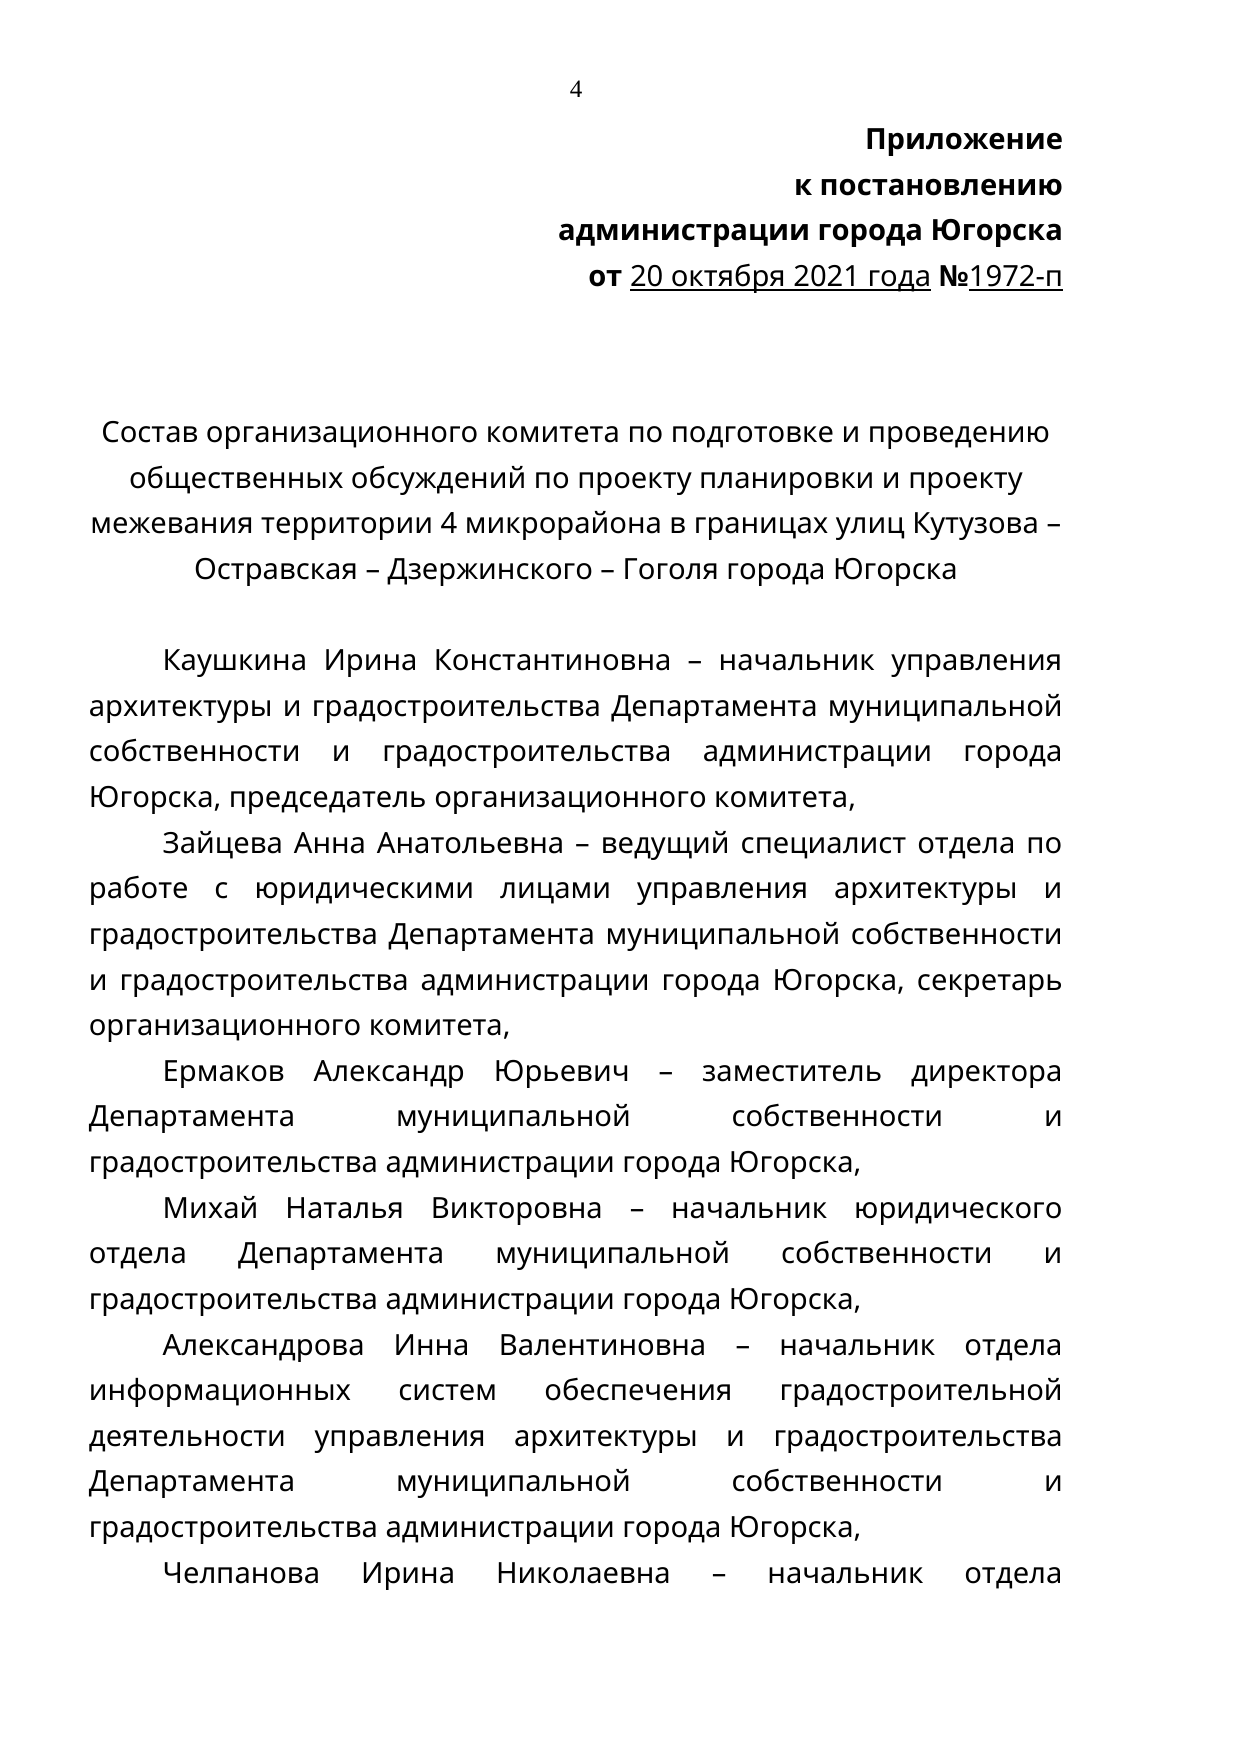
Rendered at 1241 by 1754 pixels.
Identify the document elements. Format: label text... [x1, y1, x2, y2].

text Состав организационного комитета по подготовке и проведению общественных обсуждений по проекту планировки и проекту межевания территории 4 микрорайона в границах улиц Кутузова – Остравская – Дзержинского – Гоголя города Югорска [89, 411, 1063, 588]
text Каушкина Ирина Константиновна – начальник управления архитектуры и градостроительства Департамента муниципальной собственности и градостроительства администрации города Югорска, председатель организационного комитета, [89, 639, 1063, 816]
text Ермаков Александр Юрьевич – заместитель директора Департамента муниципальной собственности и градостроительства администрации города Югорска, [89, 1050, 1063, 1181]
text от 20 октября 2021 года №1972-п [89, 255, 1063, 295]
text Приложение [89, 118, 1063, 158]
text Зайцева Анна Анатольевна – ведущий специалист отдела по работе с юридическими лицами управления архитектуры и градостроительства Департамента муниципальной собственности и градостроительства администрации города Югорска, секретарь организационного комитета, [89, 822, 1063, 1044]
text к постановлению [89, 164, 1063, 203]
text Александрова Инна Валентиновна – начальник отдела информационных систем обеспечения градостроительной деятельности управления архитектуры и градостроительства Департамента муниципальной собственности и градостроительства администрации города Югорска, [89, 1324, 1063, 1546]
text администрации города Югорска [89, 209, 1063, 249]
text Михай Наталья Викторовна – начальник юридического отдела Департамента муниципальной собственности и градостроительства администрации города Югорска, [89, 1187, 1063, 1318]
